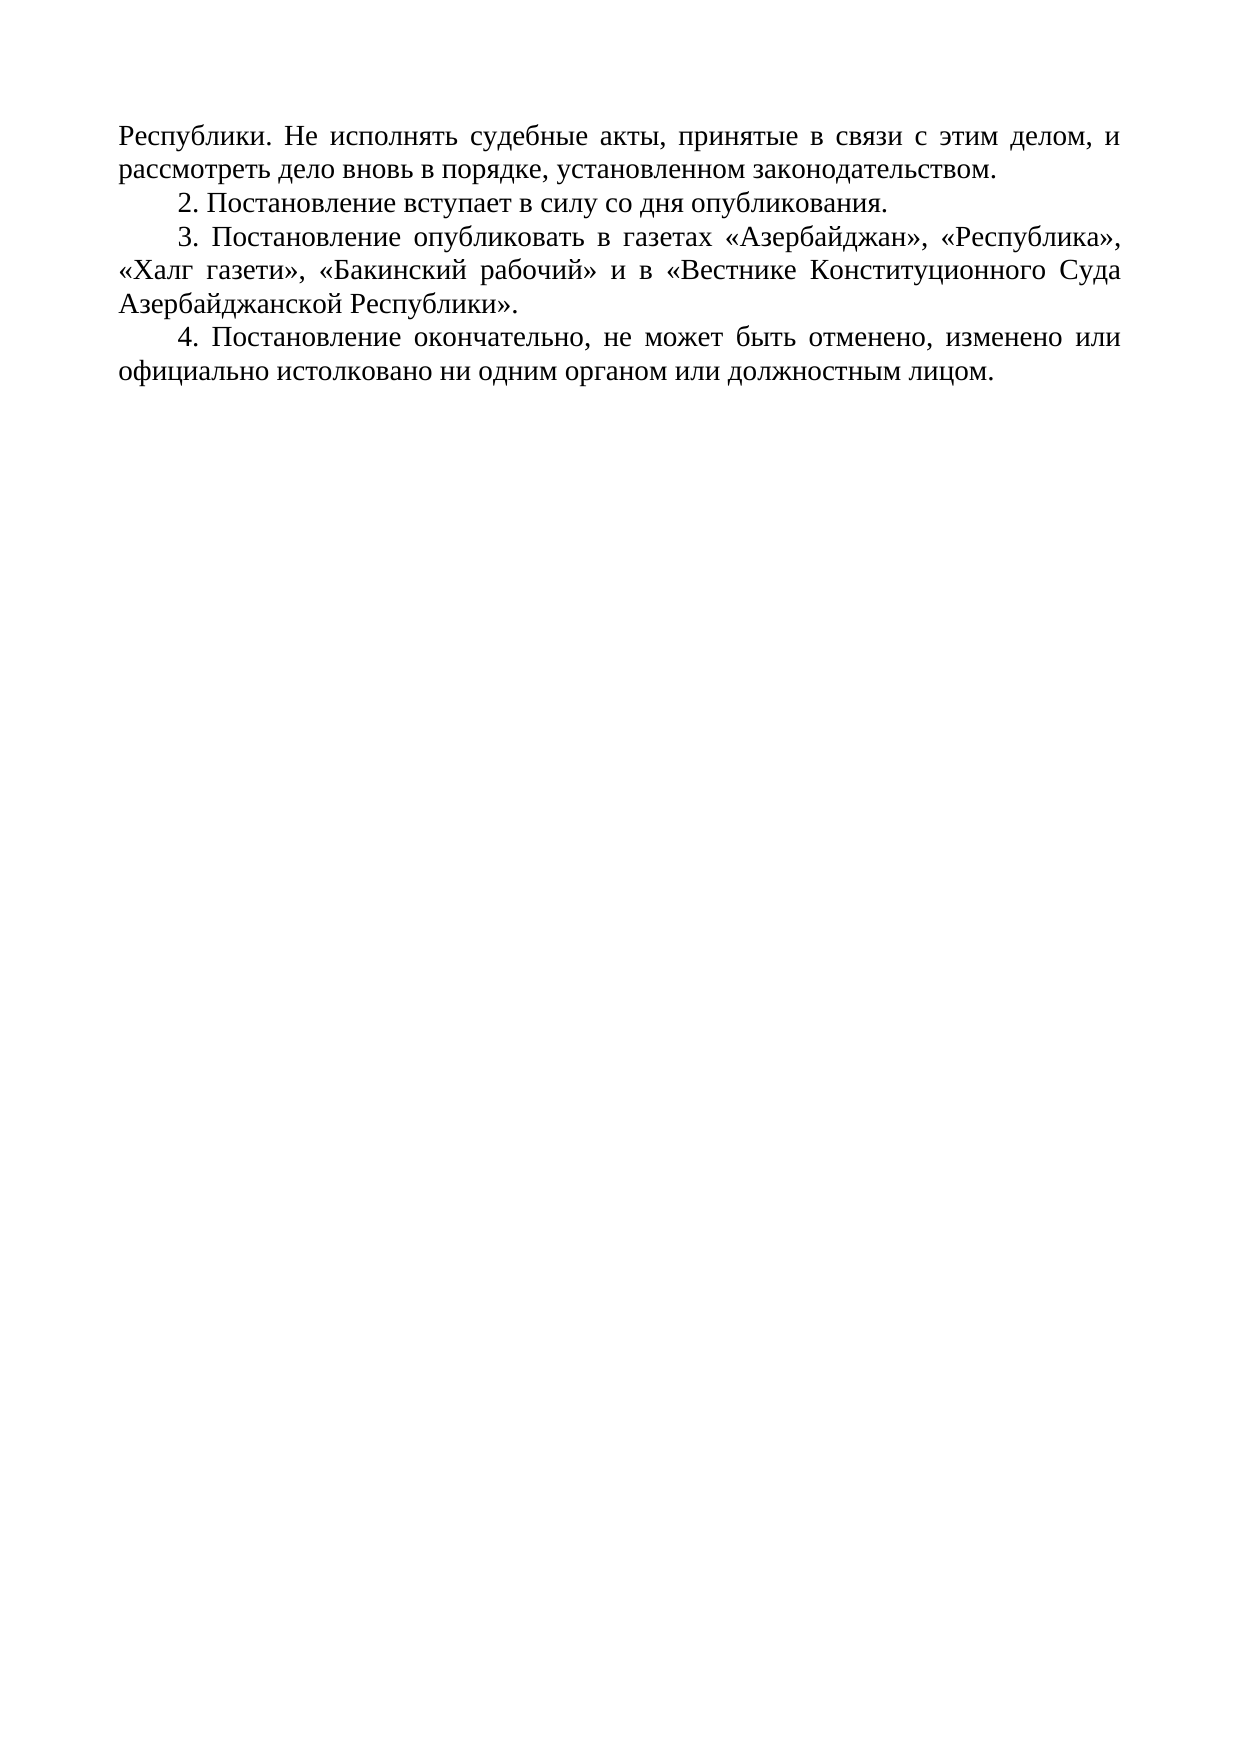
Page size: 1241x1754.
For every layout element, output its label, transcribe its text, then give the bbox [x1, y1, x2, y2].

text 4. Постановление окончательно, не может быть отменено, изменено или официально истолковано ни одним органом или должностным лицом. [118, 319, 1122, 386]
text 3. Постановление опубликовать в газетах «Азербайджан», «Республика», «Халг газети», «Бакинский рабочий» и в «Вестнике Конституционного Суда Азербайджанской Республики». [118, 219, 1122, 319]
text 2. Постановление вступает в силу со дня опубликования. [118, 185, 1122, 219]
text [118, 118, 1122, 185]
